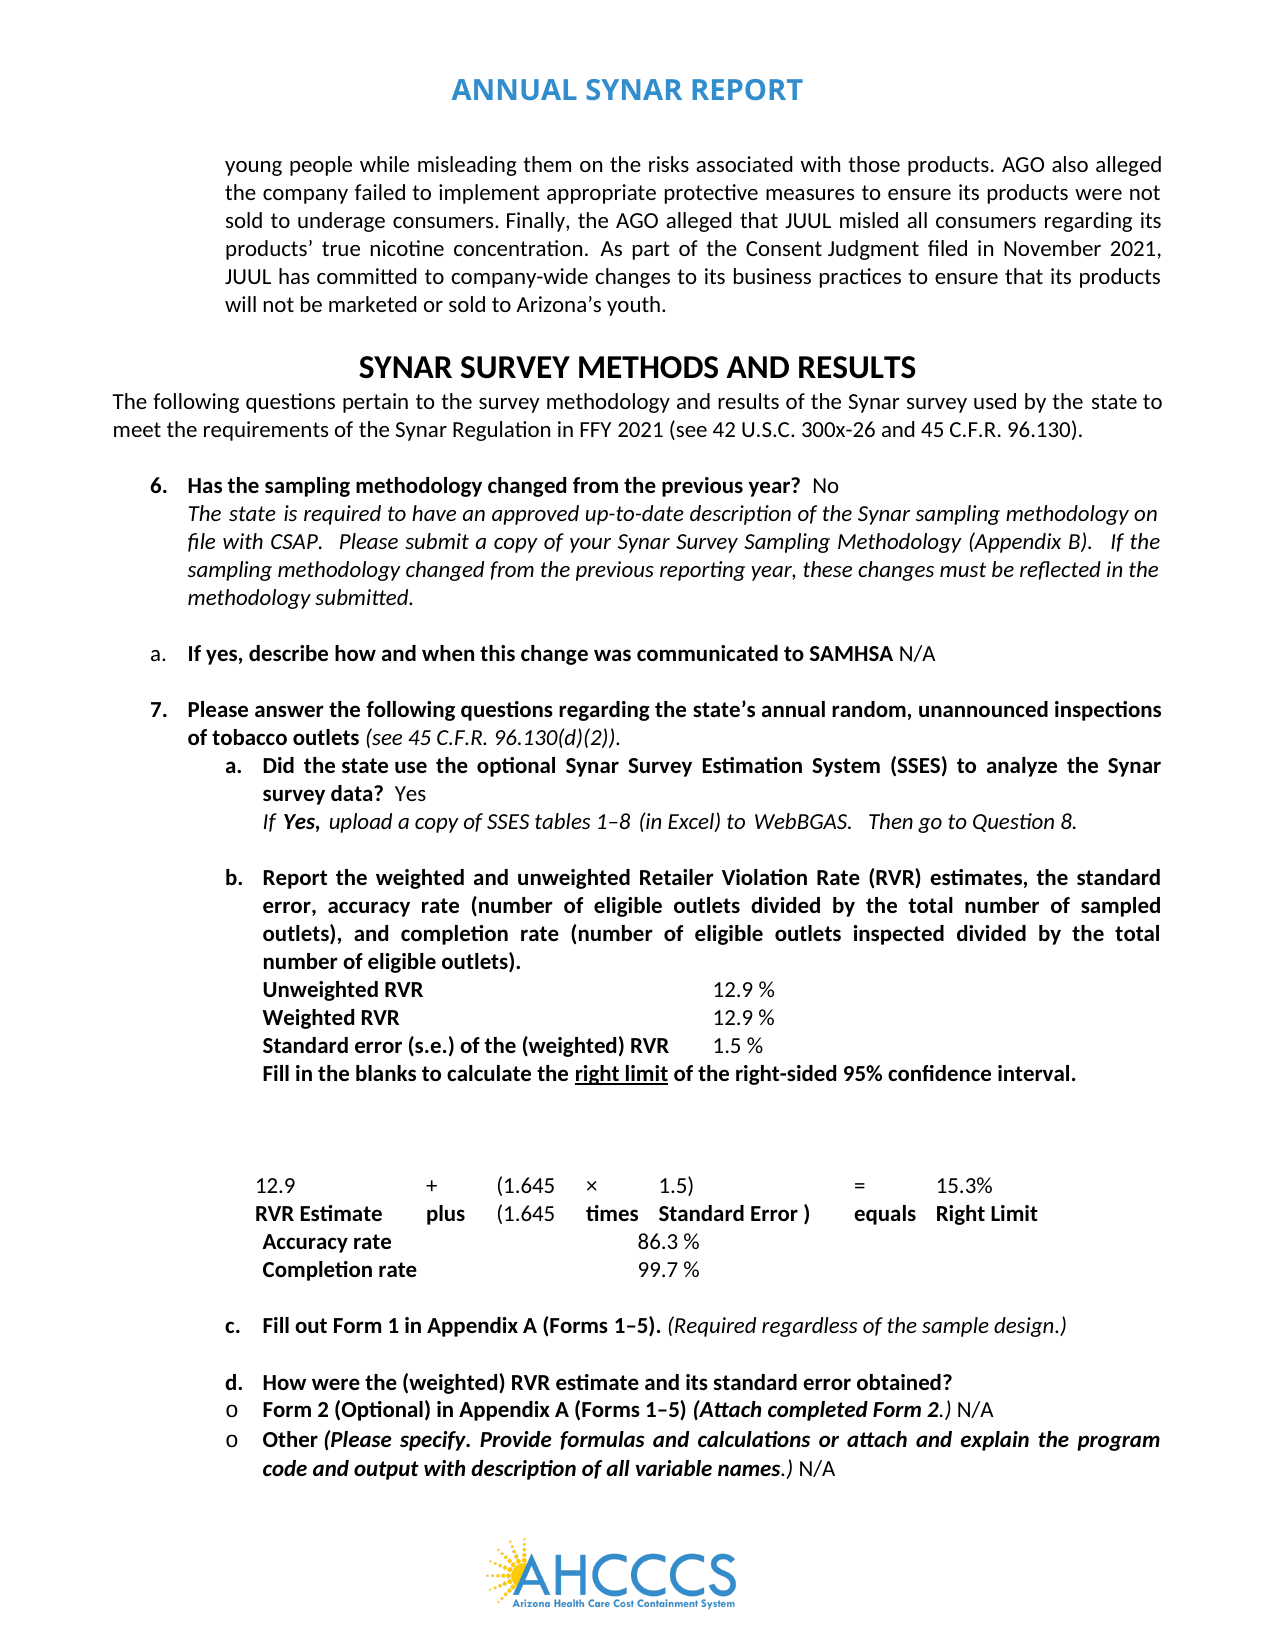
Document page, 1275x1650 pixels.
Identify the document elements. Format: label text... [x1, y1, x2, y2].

text Accuracy rate 86.3 % [187, 1227, 1162, 1256]
table_cell times [586, 1200, 658, 1227]
table_header × [586, 1171, 658, 1199]
text The following questions pertain to the survey methodology and results of the Synar survey used by the state to meet the requirements of the Synar Regulation in FFY 2021 (see 42 U.S.C. 300x-26 and 45 C.F.R. 96.130). [112, 387, 1162, 443]
list Form 2 (Optional) in Appendix A (Forms 1–5) (Attach completed Form 2.) N/A [225, 1396, 1162, 1425]
table_cell Standard Error ) [658, 1200, 854, 1227]
text The state is required to have an approved up-to-date description of the Synar sampling methodology on file with CSAP. Please submit a copy of your Synar Survey Sampling Methodology (Appendix B). If the sampling methodology changed from the previous reporting year, these changes must be reflected in the methodology submitted. [187, 499, 1162, 611]
table_cell equals [854, 1200, 936, 1227]
table_header = [854, 1171, 936, 1199]
list Report the weighted and unweighted Retailer Violation Rate (RVR) estimates, the standard error, accuracy rate (number of eligible outlets divided by the total number of sampled outlets), and completion rate (number of eligible outlets inspected divided by the total number of eligible outlets). [225, 863, 1162, 975]
text If Yes, upload a copy of SSES tables 1–8 (in Excel) to WebBGAS. Then go to Question 8. [187, 807, 1162, 835]
table_cell RVR Estimate [255, 1200, 426, 1227]
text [225, 150, 1162, 318]
list Did the state use the optional Synar Survey Estimation System (SSES) to analyze the Synar survey data? Yes [225, 751, 1162, 807]
table_cell Right Limit [936, 1200, 1087, 1227]
text Fill in the blanks to calculate the right limit of the right-sided 95% confidence interval. [187, 1059, 1162, 1087]
table_header + [426, 1171, 496, 1199]
text Unweighted RVR 12.9 % [262, 975, 1162, 1003]
text SYNAR SURVEY METHODS AND RESULTS [112, 346, 1162, 387]
list Other (Please specify. Provide formulas and calculations or attach and explain the program code and output with description of all variable names.) N/A [225, 1425, 1162, 1482]
table_header 12.9 [255, 1171, 426, 1199]
list If yes, describe how and when this change was communicated to SAMHSA N/A [150, 639, 1162, 667]
text Completion rate 99.7 % [187, 1256, 1162, 1283]
table_header 15.3% [936, 1171, 1087, 1199]
table_cell (1.645 [496, 1200, 586, 1227]
table_cell plus [426, 1200, 496, 1227]
text Standard error (s.e.) of the (weighted) RVR 1.5 % [187, 1031, 1162, 1059]
table_header (1.645 [496, 1171, 586, 1199]
table_header 1.5) [658, 1171, 854, 1199]
list Has the sampling methodology changed from the previous year? No [150, 471, 1162, 499]
list Please answer the following questions regarding the state’s annual random, unannounced inspections of tobacco outlets (see 45 C.F.R. 96.130(d)(2)). [150, 695, 1162, 751]
text Weighted RVR 12.9 % [187, 1003, 1162, 1031]
list How were the (weighted) RVR estimate and its standard error obtained? [225, 1368, 1162, 1396]
picture [484, 1534, 738, 1610]
list Fill out Form 1 in Appendix A (Forms 1–5). (Required regardless of the sample design.) [225, 1312, 1162, 1339]
